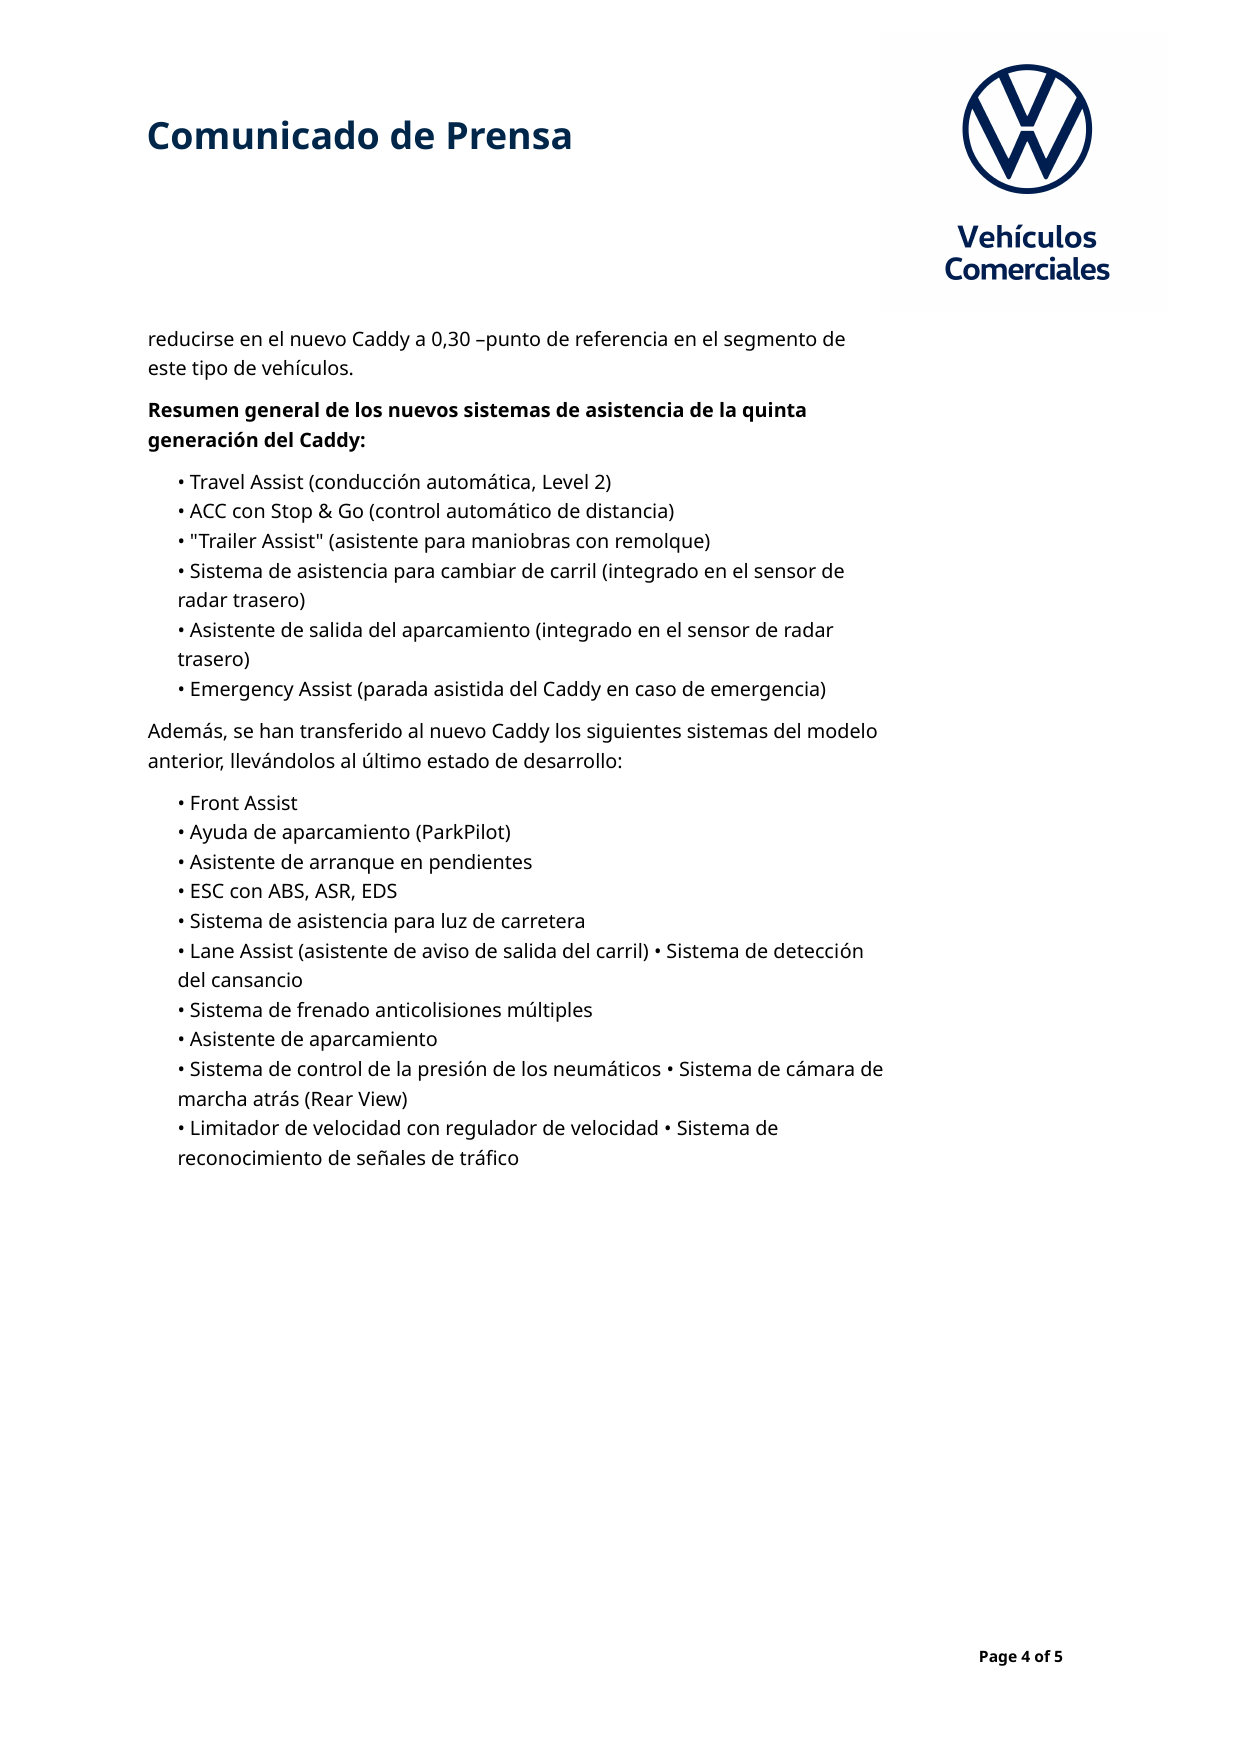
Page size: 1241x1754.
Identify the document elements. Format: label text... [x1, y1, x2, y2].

text Además, se han transferido al nuevo Caddy los siguientes sistemas del modelo anterior, llevándolos al último estado de desarrollo: [148, 717, 886, 774]
text • Front Assist • Ayuda de aparcamiento (ParkPilot) • Asistente de arranque en pendientes • ESC con ABS, ASR, EDS • Sistema de asistencia para luz de carretera • Lane Assist (asistente de aviso de salida del carril) • Sistema de detección del cansancio • Sistema de frenado anticolisiones múltiples • Asistente de aparcamiento • Sistema de control de la presión de los neumáticos • Sistema de cámara de marcha atrás (Rear View) • Limitador de velocidad con regulador de velocidad • Sistema de reconocimiento de señales de tráfico [177, 789, 886, 1171]
text Resumen general de los nuevos sistemas de asistencia de la quinta generación del Caddy: [148, 397, 886, 453]
text • Travel Assist (conducción automática, Level 2) • ACC con Stop & Go (control automático de distancia) • "Trailer Assist" (asistente para maniobras con remolque) • Sistema de asistencia para cambiar de carril (integrado en el sensor de radar trasero) • Asistente de salida del aparcamiento (integrado en el sensor de radar trasero) • Emergency Assist (parada asistida del Caddy en caso de emergencia) [177, 468, 886, 702]
picture [880, 32, 1174, 313]
